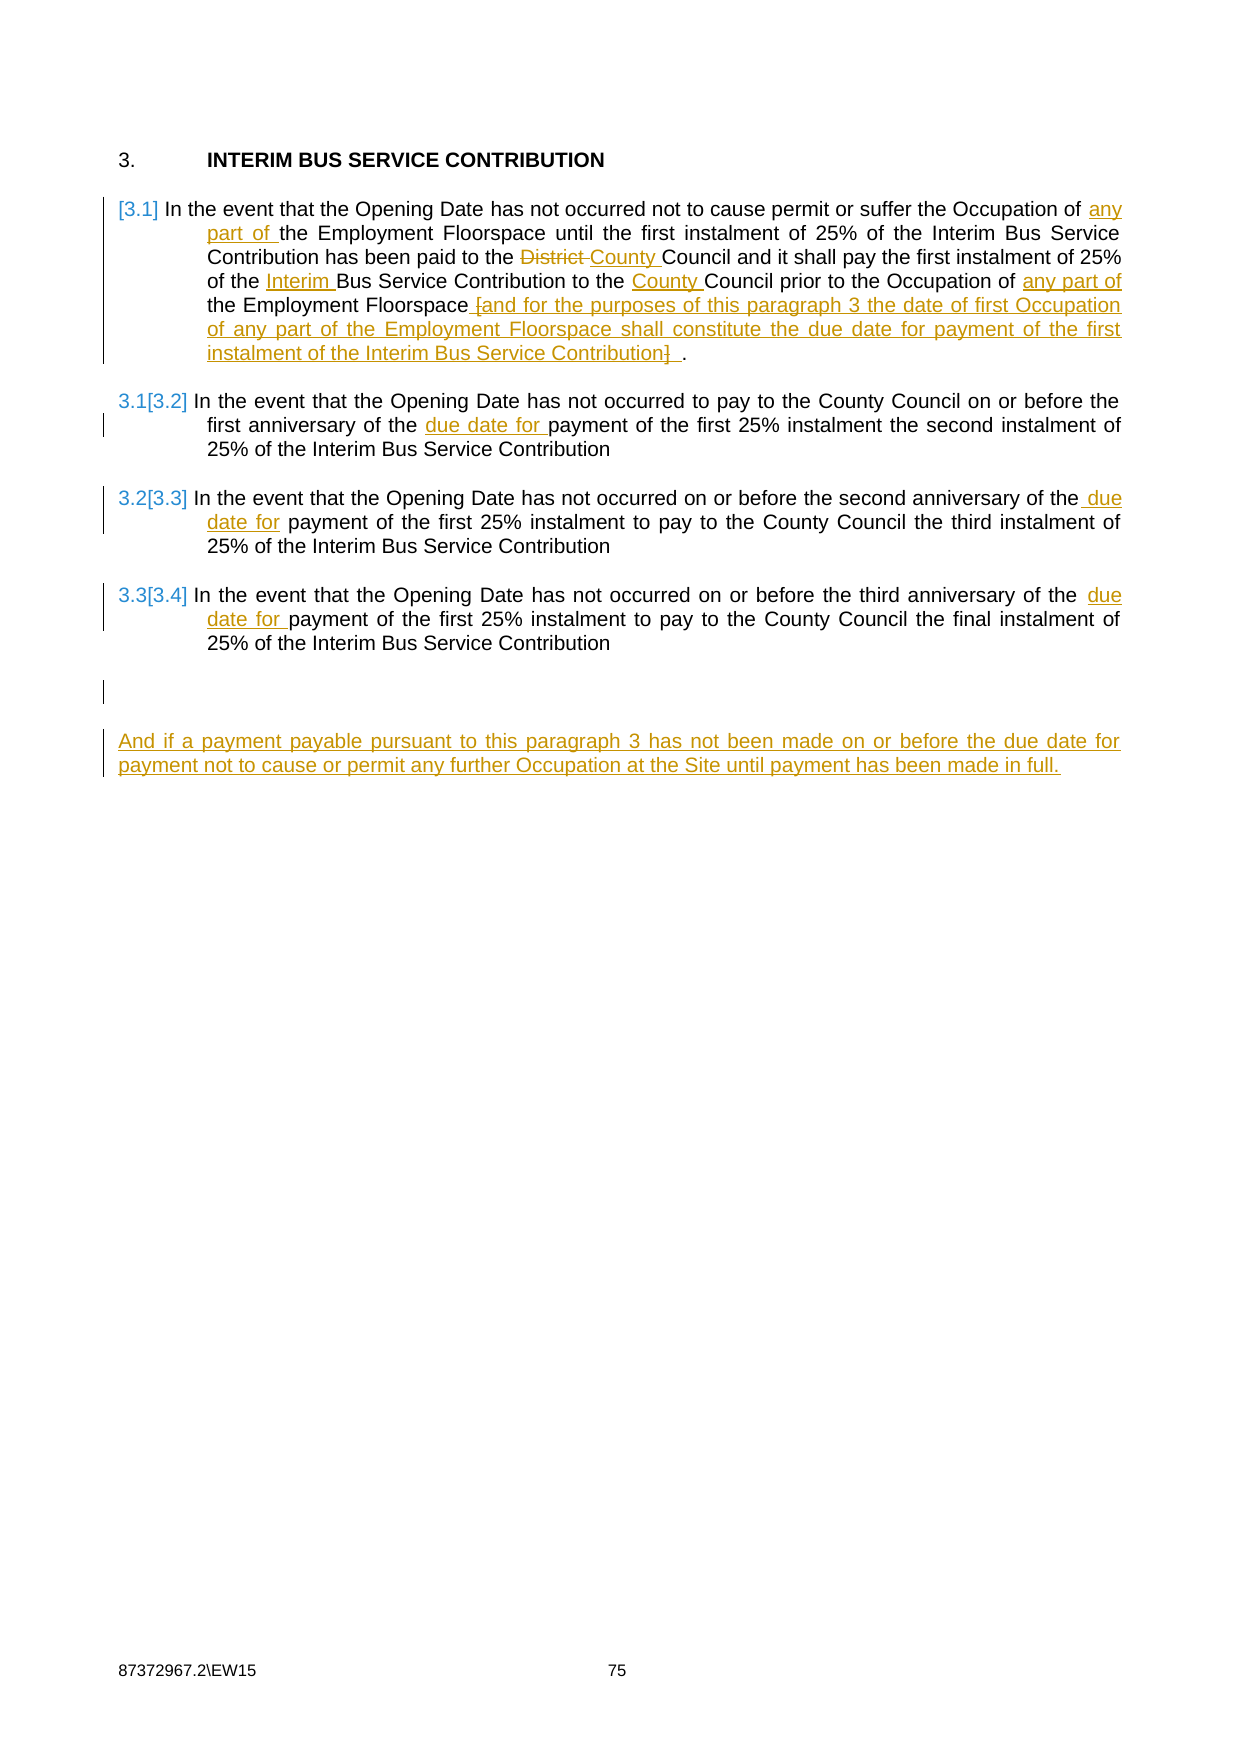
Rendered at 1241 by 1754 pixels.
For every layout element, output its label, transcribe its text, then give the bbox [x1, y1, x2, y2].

text In the event that the Opening Date has not occurred not to cause permit or suffer the Occupation of the Employment Floorspace until the first instalment of 25% of the Interim Bus Service Contribution has been paid to the Council and it shall pay the first instalment of 25% of the Bus Service Contribution to the Council prior to the Occupation of the Employment Floorspace. [118, 197, 1122, 364]
text interim bus service contribution [118, 148, 1122, 172]
text In the event that the Opening Date has not occurred on or before the second anniversary of the payment of the first 25% instalment to pay to the County Council the third instalment of 25% of the Interim Bus Service Contribution [118, 486, 1122, 558]
text In the event that the Opening Date has not occurred on or before the third anniversary of the payment of the first 25% instalment to pay to the County Council the final instalment of 25% of the Interim Bus Service Contribution [118, 583, 1122, 655]
text In the event that the Opening Date has not occurred to pay to the County Council on or before the first anniversary of the payment of the first 25% instalment the second instalment of 25% of the Interim Bus Service Contribution [118, 389, 1122, 461]
